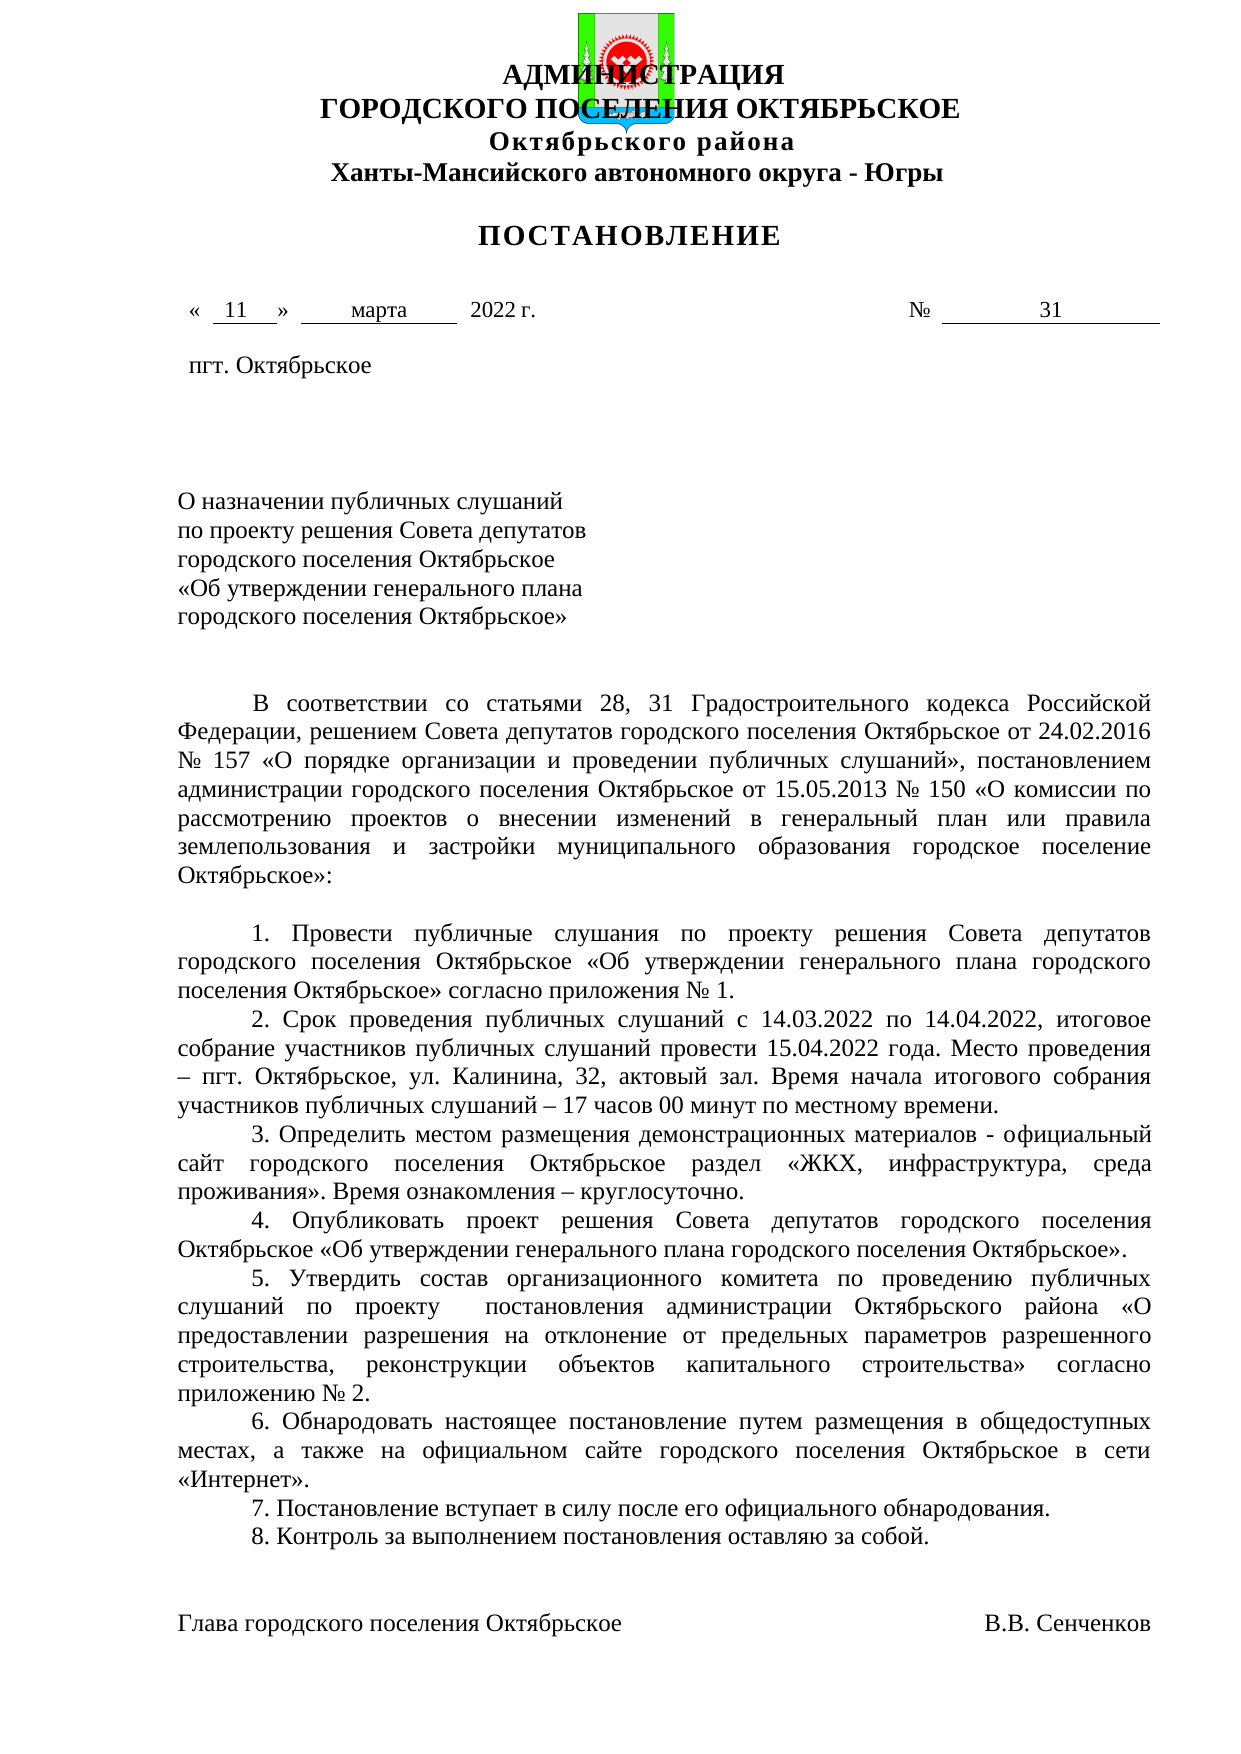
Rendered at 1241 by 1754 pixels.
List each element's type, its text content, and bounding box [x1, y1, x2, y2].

table_cell пгт. Октябрьское [177, 252, 1224, 407]
text 1. Провести публичные слушания по проекту решения Совета депутатов городского поселения Октябрьское «Об утверждении генерального плана городского поселения Октябрьское» согласно приложения № 1. [177, 918, 1152, 1004]
table_header АДМИНИСТРАЦИЯ ГОРОДСКОГО ПОСЕЛЕНИЯ ОКТЯБРЬСКОЕ Октябрьского района Ханты-Мансийского автономного округа - Югры ПОСТАНОВЛЕНИЕ [177, 58, 1224, 252]
text В соответствии со статьями 28, 31 Градостроительного кодекса Российской Федерации, решением Совета депутатов городского поселения Октябрьское от 24.02.2016 № 157 «О порядке организации и проведении публичных слушаний», постановлением администрации городского поселения Октябрьское от 15.05.2013 № 150 «О комиссии по рассмотрению проектов о внесении изменений в генеральный план или правила землепользования и застройки муниципального образования городское поселение Октябрьское»: [177, 688, 1152, 889]
text 7. Постановление вступает в силу после его официального обнародования. [177, 1493, 1152, 1521]
text городского поселения Октябрьское [177, 544, 1152, 573]
text 2. Срок проведения публичных слушаний с 14.03.2022 по 14.04.2022, итоговое собрание участников публичных слушаний провести 15.04.2022 года. Место проведения – пгт. Октябрьское, ул. Калинина, 32, актовый зал. Время начала итогового собрания участников публичных слушаний – 17 часов 00 минут по местному времени. [177, 1004, 1152, 1119]
text «Об утверждении генерального плана [177, 573, 1152, 601]
text по проекту решения Совета депутатов [177, 515, 1152, 544]
picture [578, 13, 675, 58]
text О назначении публичных слушаний [177, 486, 1152, 515]
text 5. Утвердить состав организационного комитета по проведению публичных слушаний по проекту постановления администрации Октябрьского района «О предоставлении разрешения на отклонение от предельных параметров разрешенного строительства, реконструкции объектов капитального строительства» согласно приложению № 2. [177, 1263, 1152, 1406]
text 6. Обнародовать настоящее постановление путем размещения в общедоступных местах, а также на официальном сайте городского поселения Октябрьское в сети «Интернет». [177, 1406, 1152, 1493]
text 8. Контроль за выполнением постановления оставляю за собой. [177, 1521, 1152, 1550]
text Глава городского поселения Октябрьское В.В. Сенченков [177, 1608, 1152, 1636]
text 4. Опубликовать проект решения Совета депутатов городского поселения Октябрьское «Об утверждении генерального плана городского поселения Октябрьское». [177, 1205, 1152, 1263]
text 3. Определить местом размещения демонстрационных материалов - официальный сайт городского поселения Октябрьское раздел «ЖКХ, инфраструктура, среда проживания». Время ознакомления – круглосуточно. [177, 1119, 1152, 1205]
text городского поселения Октябрьское» [177, 601, 1152, 630]
